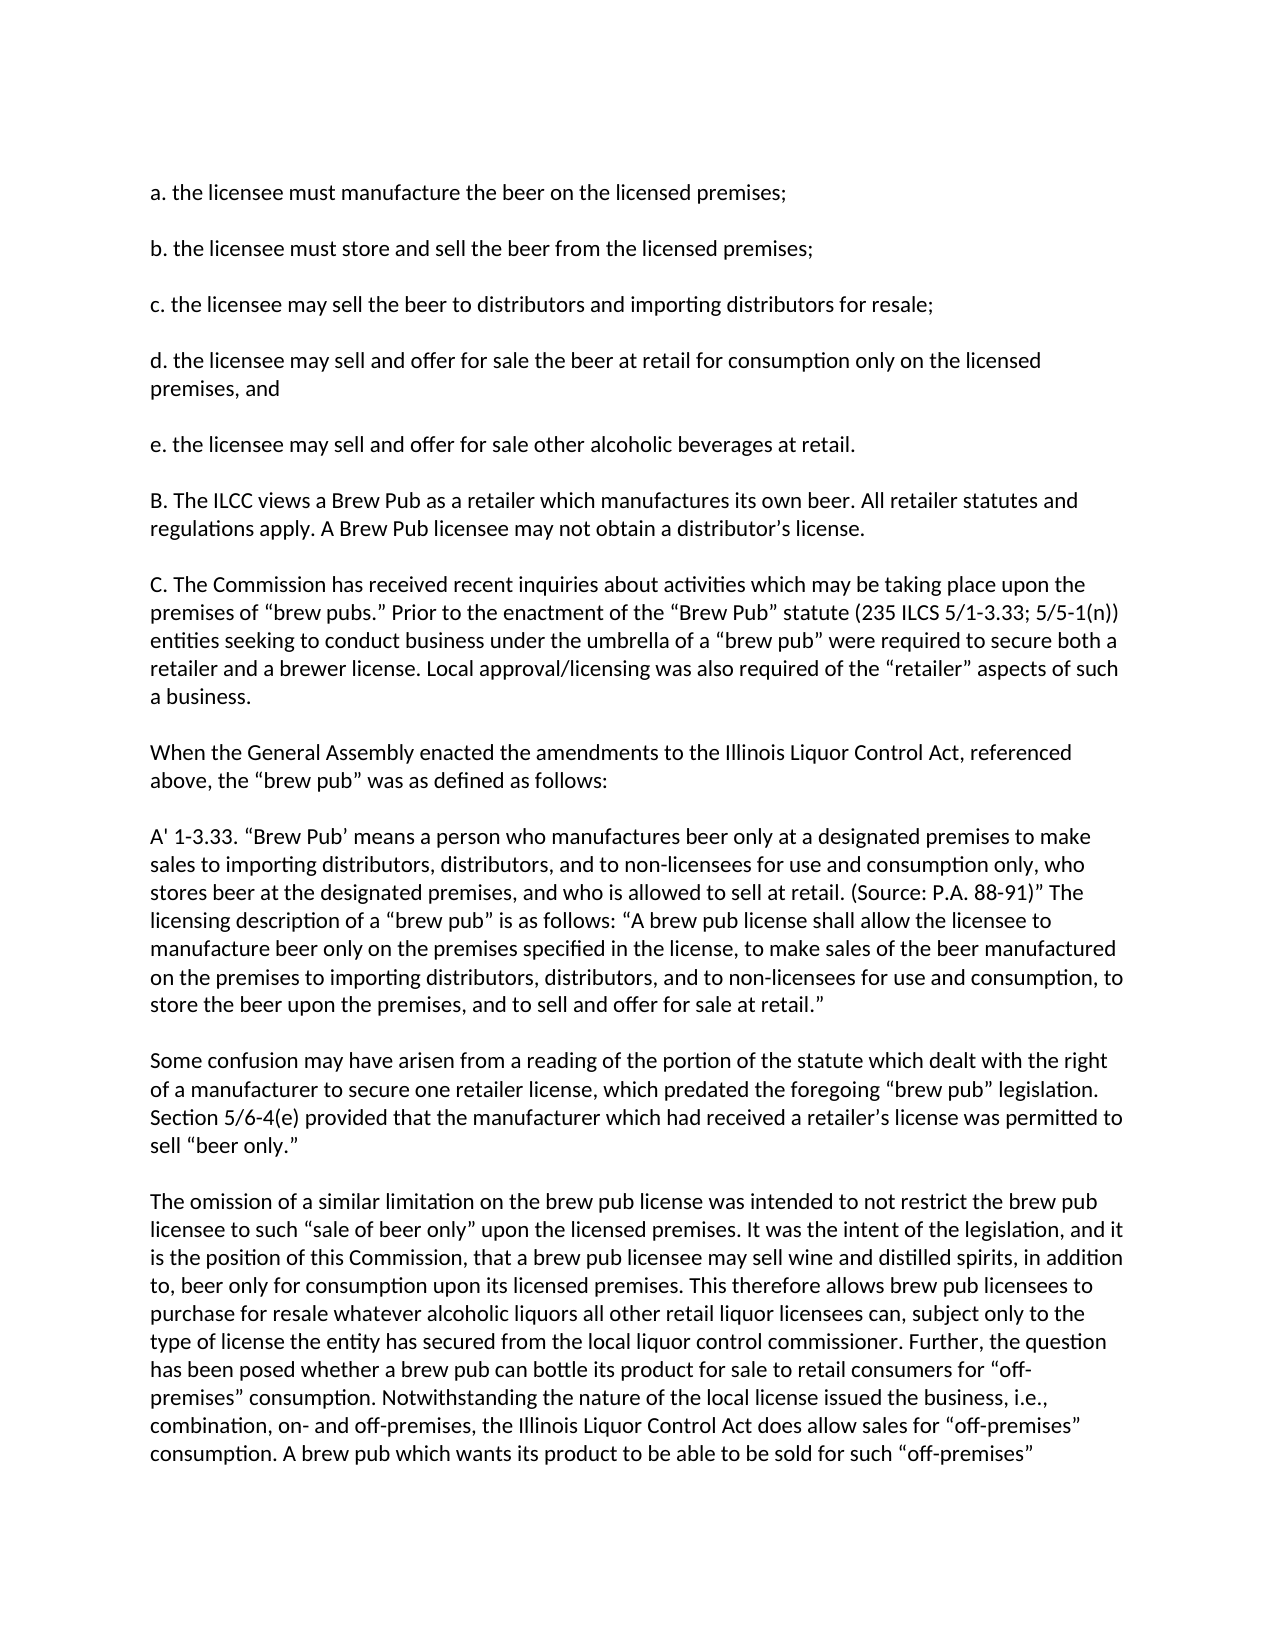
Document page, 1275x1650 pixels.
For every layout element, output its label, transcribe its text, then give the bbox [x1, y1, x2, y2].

text When the General Assembly enacted the amendments to the Illinois Liquor Control Act, referenced above, the “brew pub” was as defined as follows: [150, 738, 1125, 794]
text Some confusion may have arisen from a reading of the portion of the statute which dealt with the right of a manufacturer to secure one retailer license, which predated the foregoing “brew pub” legislation. Section 5/6-4(e) provided that the manufacturer which had received a retailer’s license was permitted to sell “beer only.” [150, 1047, 1125, 1159]
text b. the licensee must store and sell the beer from the licensed premises; [150, 234, 1125, 262]
text B. The ILCC views a Brew Pub as a retailer which manufactures its own beer. All retailer statutes and regulations apply. A Brew Pub licensee may not obtain a distributor’s license. [150, 486, 1125, 542]
text d. the licensee may sell and offer for sale the beer at retail for consumption only on the licensed premises, and [150, 346, 1125, 402]
text e. the licensee may sell and offer for sale other alcoholic beverages at retail. [150, 430, 1125, 458]
text c. the licensee may sell the beer to distributors and importing distributors for resale; [150, 290, 1125, 318]
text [150, 1187, 1125, 1467]
text A' 1-3.33. “Brew Pub’ means a person who manufactures beer only at a designated premises to make sales to importing distributors, distributors, and to non-licensees for use and consumption only, who stores beer at the designated premises, and who is allowed to sell at retail. (Source: P.A. 88-91)” The licensing description of a “brew pub” is as follows: “A brew pub license shall allow the licensee to manufacture beer only on the premises specified in the license, to make sales of the beer manufactured on the premises to importing distributors, distributors, and to non-licensees for use and consumption, to store the beer upon the premises, and to sell and offer for sale at retail.” [150, 822, 1125, 1019]
text C. The Commission has received recent inquiries about activities which may be taking place upon the premises of “brew pubs.” Prior to the enactment of the “Brew Pub” statute (235 ILCS 5/1-3.33; 5/5-1(n)) entities seeking to conduct business under the umbrella of a “brew pub” were required to secure both a retailer and a brewer license. Local approval/licensing was also required of the “retailer” aspects of such a business. [150, 570, 1125, 710]
text a. the licensee must manufacture the beer on the licensed premises; [150, 178, 1125, 206]
